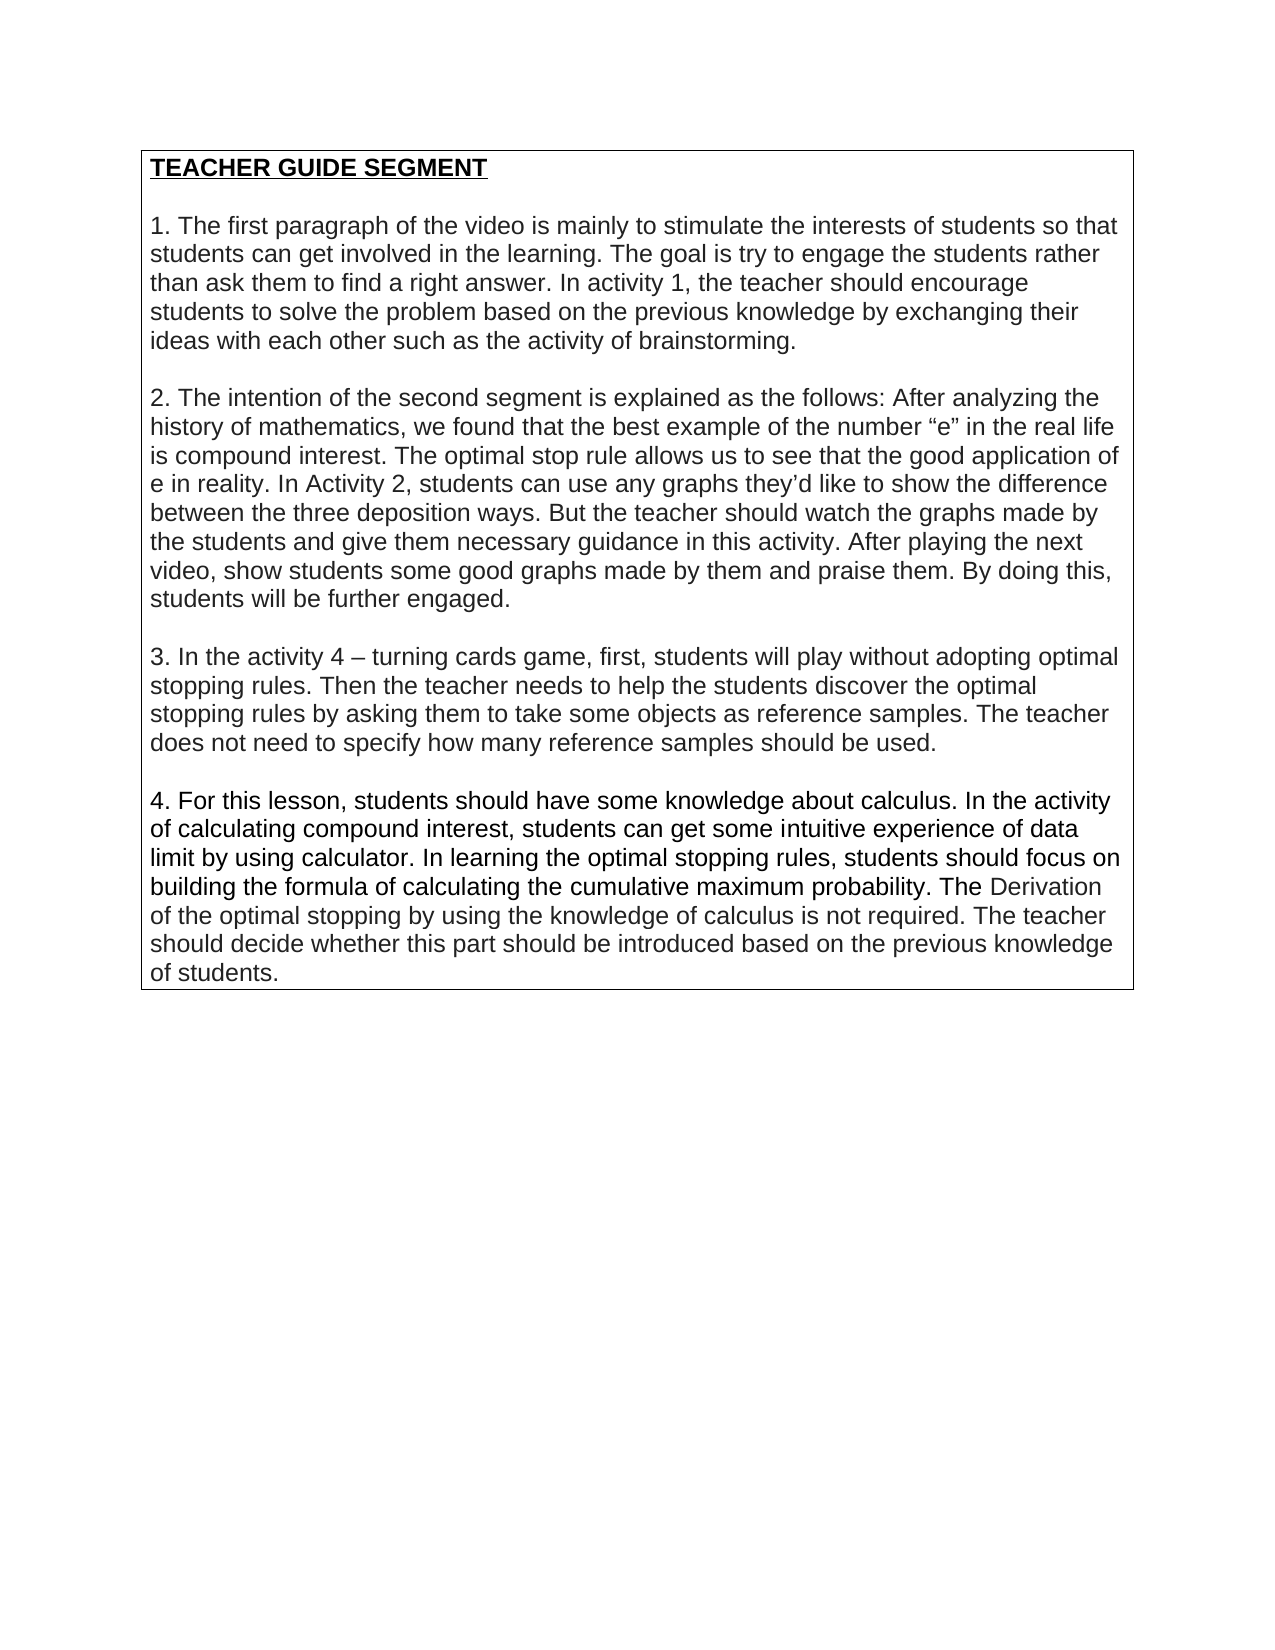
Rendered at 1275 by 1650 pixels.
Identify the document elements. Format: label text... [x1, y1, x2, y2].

text 1. The first paragraph of the video is mainly to stimulate the interests of students so that students can get involved in the learning. The goal is try to engage the students rather than ask them to find a right answer. In activity 1, the teacher should encourage students to solve the problem based on the previous knowledge by exchanging their ideas with each other such as the activity of brainstorming. [150, 211, 1125, 354]
text 2. The intention of the second segment is explained as the follows: After analyzing the history of mathematics, we found that the best example of the number “e” in the real life is compound interest. The optimal stop rule allows us to see that the good application of e in reality. In Activity 2, students can use any graphs they’d like to show the difference between the three deposition ways. But the teacher should watch the graphs made by the students and give them necessary guidance in this activity. After playing the next video, show students some good graphs made by them and praise them. By doing this, students will be further engaged. [150, 383, 1125, 613]
text 4. For this lesson, students should have some knowledge about calculus. In the activity of calculating compound interest, students can get some intuitive experience of data limit by using calculator. In learning the optimal stopping rules, students should focus on building the formula of calculating the cumulative maximum probability. The Derivation of the optimal stopping by using the knowledge of calculus is not required. The teacher should decide whether this part should be introduced based on the previous knowledge of students. [142, 782, 1133, 989]
text TEACHER GUIDE SEGMENT [142, 151, 1133, 182]
text 3. In the activity 4 – turning cards game, first, students will play without adopting optimal stopping rules. Then the teacher needs to help the students discover the optimal stopping rules by asking them to take some objects as reference samples. The teacher does not need to specify how many reference samples should be used. [150, 642, 1125, 757]
